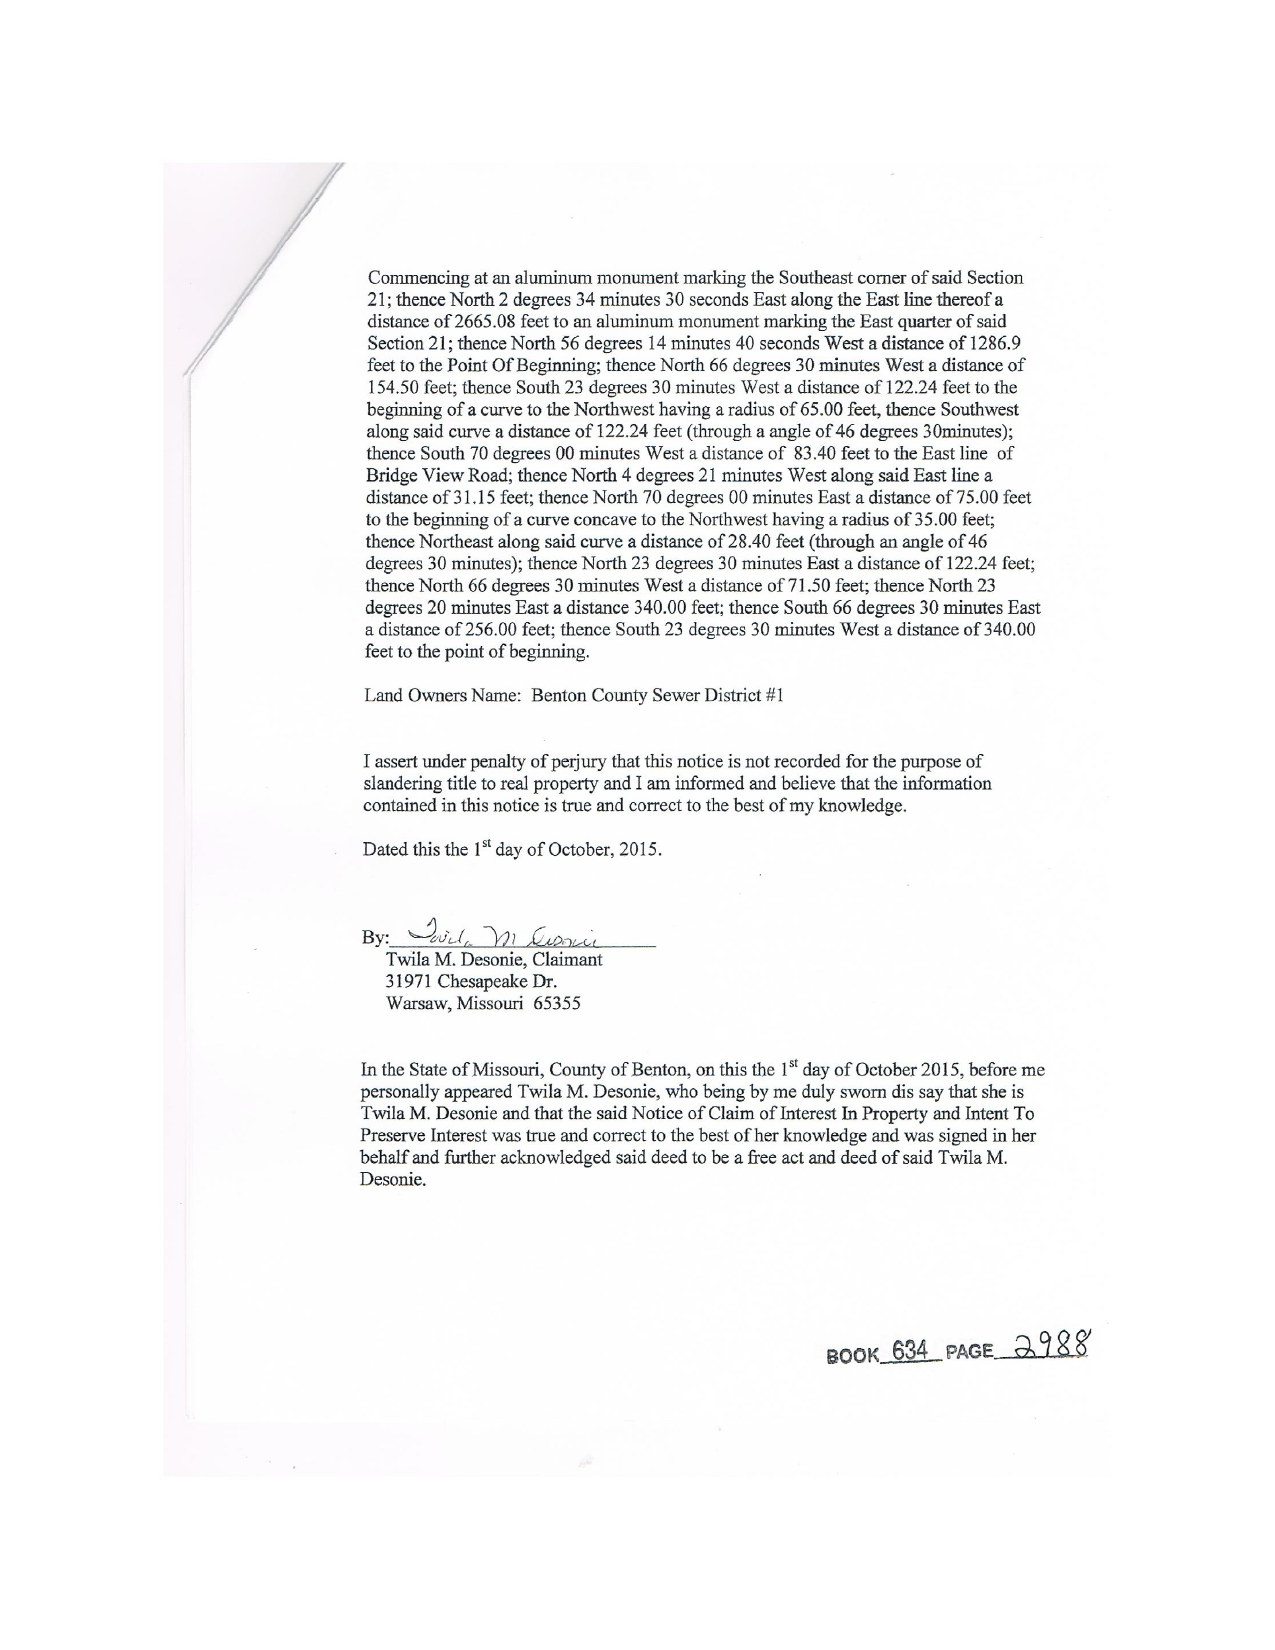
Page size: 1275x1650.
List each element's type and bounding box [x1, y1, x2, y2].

picture [150, 150, 1125, 1490]
